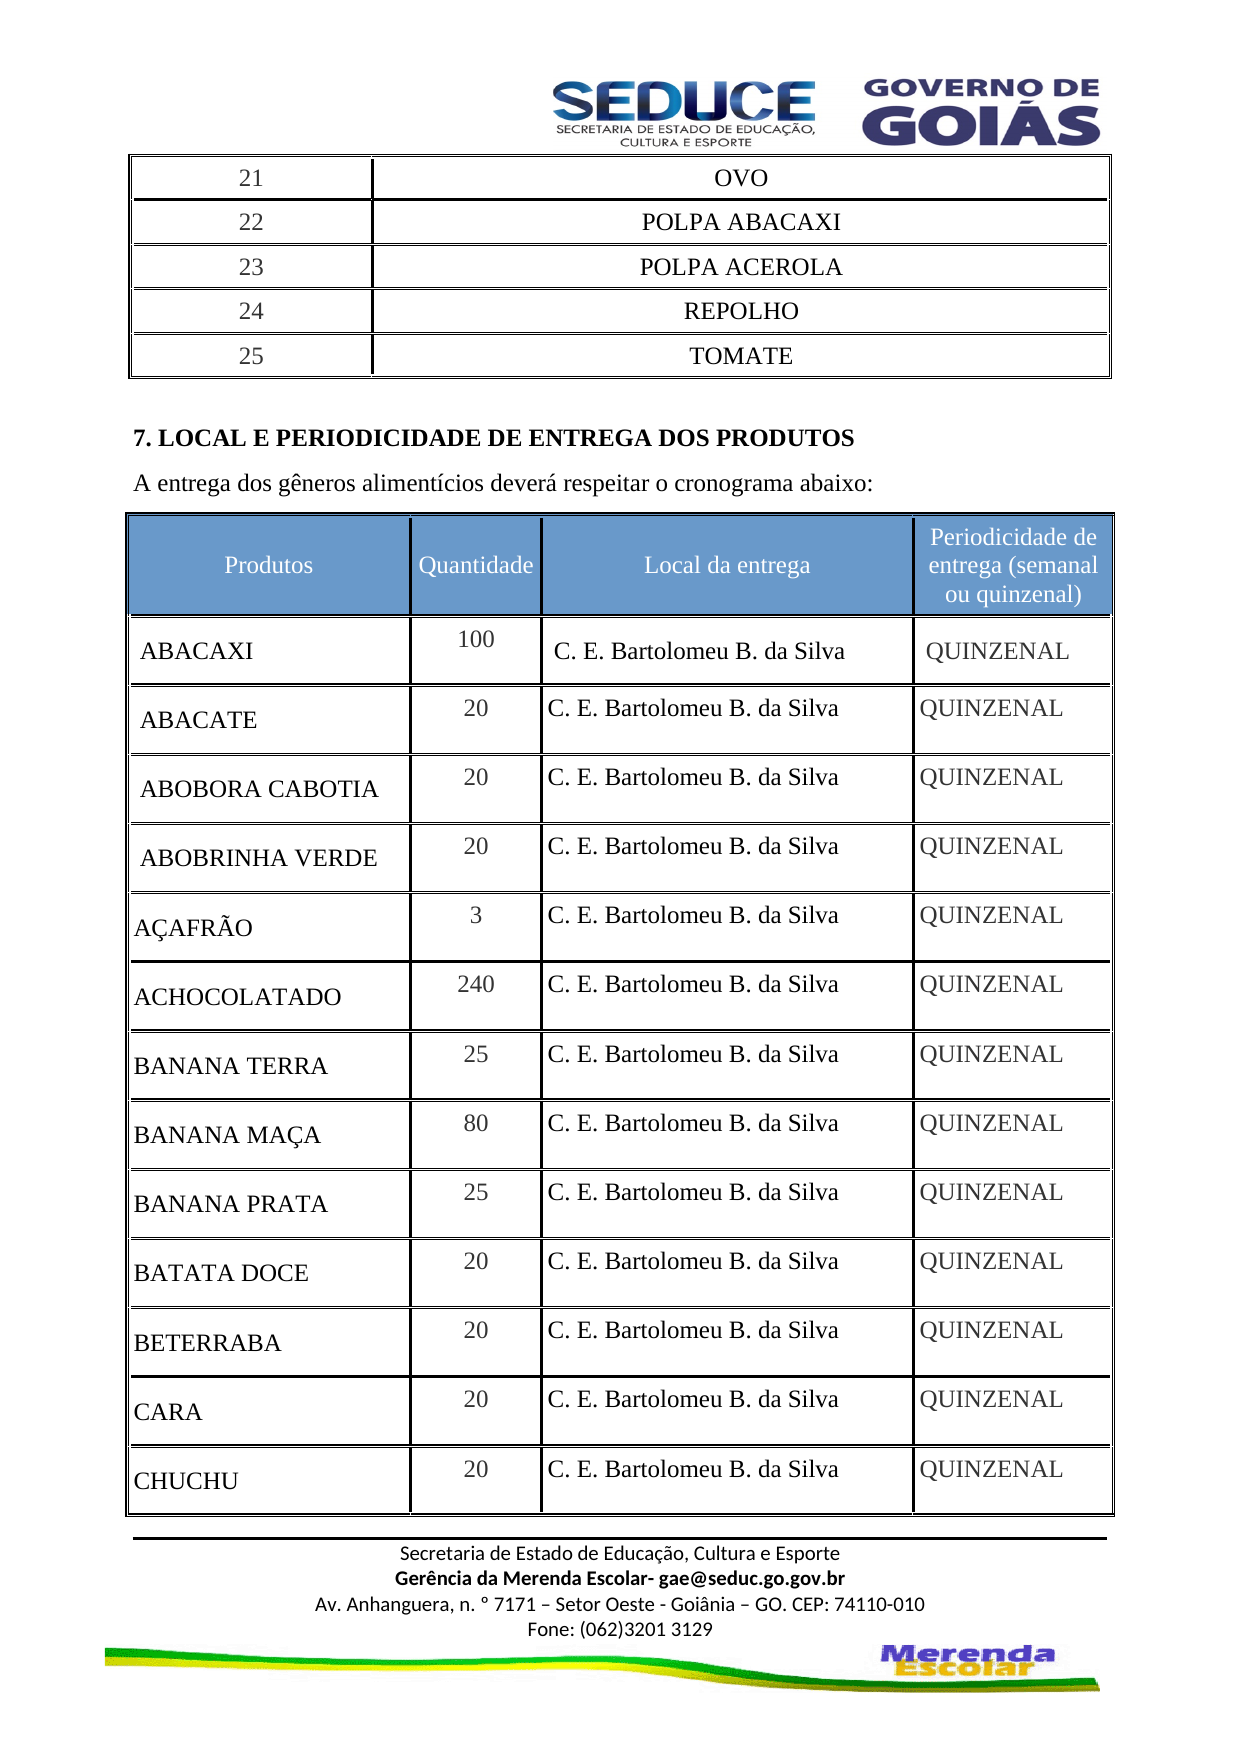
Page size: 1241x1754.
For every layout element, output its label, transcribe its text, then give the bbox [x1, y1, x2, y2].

table_cell ABOBRINHA VERDE [127, 822, 410, 891]
table_cell 20 [412, 756, 540, 822]
table_cell QUINZENAL [915, 683, 1112, 752]
table_cell C. E. Bartolomeu B. da Silva [543, 687, 912, 752]
table_cell 25 [132, 331, 372, 376]
table_cell 20 [412, 825, 540, 891]
table_cell QUINZENAL [915, 1029, 1112, 1098]
table_cell C. E. Bartolomeu B. da Silva [543, 1033, 912, 1098]
table_cell 80 [412, 1102, 540, 1167]
table_cell QUINZENAL [915, 614, 1112, 683]
table_header Quantidade [410, 516, 541, 614]
table_cell QUINZENAL [915, 1098, 1112, 1167]
table_cell 3 [412, 894, 540, 960]
table_cell 25 [412, 1171, 540, 1237]
table_cell ABOBORA CABOTIA [129, 753, 409, 822]
table_cell TOMATE [372, 331, 1109, 376]
table_cell 240 [412, 963, 540, 1029]
table_cell C. E. Bartolomeu B. da Silva [543, 1309, 912, 1375]
table_cell POLPA ACEROLA [374, 243, 1109, 287]
table_cell 20 [412, 687, 540, 752]
table_cell CHUCHU [129, 1444, 410, 1513]
table_cell C. E. Bartolomeu B. da Silva [543, 894, 912, 960]
table_cell C. E. Bartolomeu B. da Silva [541, 1448, 913, 1513]
table_cell 20 [410, 1448, 541, 1513]
text 7. LOCAL E PERIODICIDADE DE ENTREGA DOS PRODUTOS [133, 423, 1107, 452]
table_cell QUINZENAL [915, 1375, 1112, 1444]
table_cell QUINZENAL [913, 1444, 1112, 1513]
table_cell REPOLHO [372, 287, 1110, 331]
table_cell 20 [412, 1240, 540, 1306]
table_cell 22 [130, 198, 371, 242]
table_cell AÇAFRÃO [127, 891, 410, 960]
text A entrega dos gêneros alimentícios deverá respeitar o cronograma abaixo: [133, 468, 1107, 497]
table_cell 20 [412, 1309, 540, 1375]
table_header Produtos [129, 516, 410, 614]
table_cell C. E. Bartolomeu B. da Silva [543, 756, 912, 822]
table_header Periodicidade de entrega (semanal ou quinzenal) [913, 516, 1112, 614]
table_cell 21 [132, 155, 372, 198]
table_cell 25 [412, 1033, 540, 1098]
table_cell C. E. Bartolomeu B. da Silva [543, 1171, 912, 1237]
table_cell POLPA ABACAXI [374, 198, 1110, 242]
picture [552, 73, 1108, 154]
table_cell BANANA MAÇA [129, 1098, 409, 1167]
table_cell BETERRABA [127, 1306, 410, 1375]
table_cell OVO [372, 157, 1109, 198]
table_cell 23 [132, 243, 371, 287]
table_header Local da entrega [541, 514, 913, 614]
table_cell 100 [412, 618, 540, 683]
table_cell BANANA PRATA [129, 1168, 409, 1237]
table_cell C. E. Bartolomeu B. da Silva [543, 1102, 912, 1167]
table_cell C. E. Bartolomeu B. da Silva [543, 963, 912, 1029]
table_cell C. E. Bartolomeu B. da Silva [543, 618, 912, 683]
table_cell C. E. Bartolomeu B. da Silva [543, 1378, 912, 1444]
table_cell BANANA TERRA [129, 1029, 409, 1098]
table_cell QUINZENAL [915, 960, 1112, 1029]
table_cell 20 [412, 1378, 540, 1444]
table_cell C. E. Bartolomeu B. da Silva [543, 1240, 912, 1306]
table_cell QUINZENAL [915, 1168, 1112, 1237]
table_cell ABACATE [129, 683, 409, 752]
table_cell QUINZENAL [915, 753, 1112, 822]
table_cell QUINZENAL [913, 1237, 1113, 1306]
table_cell QUINZENAL [913, 822, 1113, 891]
table_cell QUINZENAL [913, 1306, 1113, 1375]
table_cell BATATA DOCE [127, 1237, 410, 1306]
table_cell ACHOCOLATADO [129, 960, 409, 1029]
table_cell 24 [130, 287, 372, 331]
table_cell C. E. Bartolomeu B. da Silva [543, 825, 912, 891]
table_cell CARA [129, 1375, 409, 1444]
table_cell QUINZENAL [913, 891, 1113, 960]
table_cell ABACAXI [129, 614, 409, 683]
